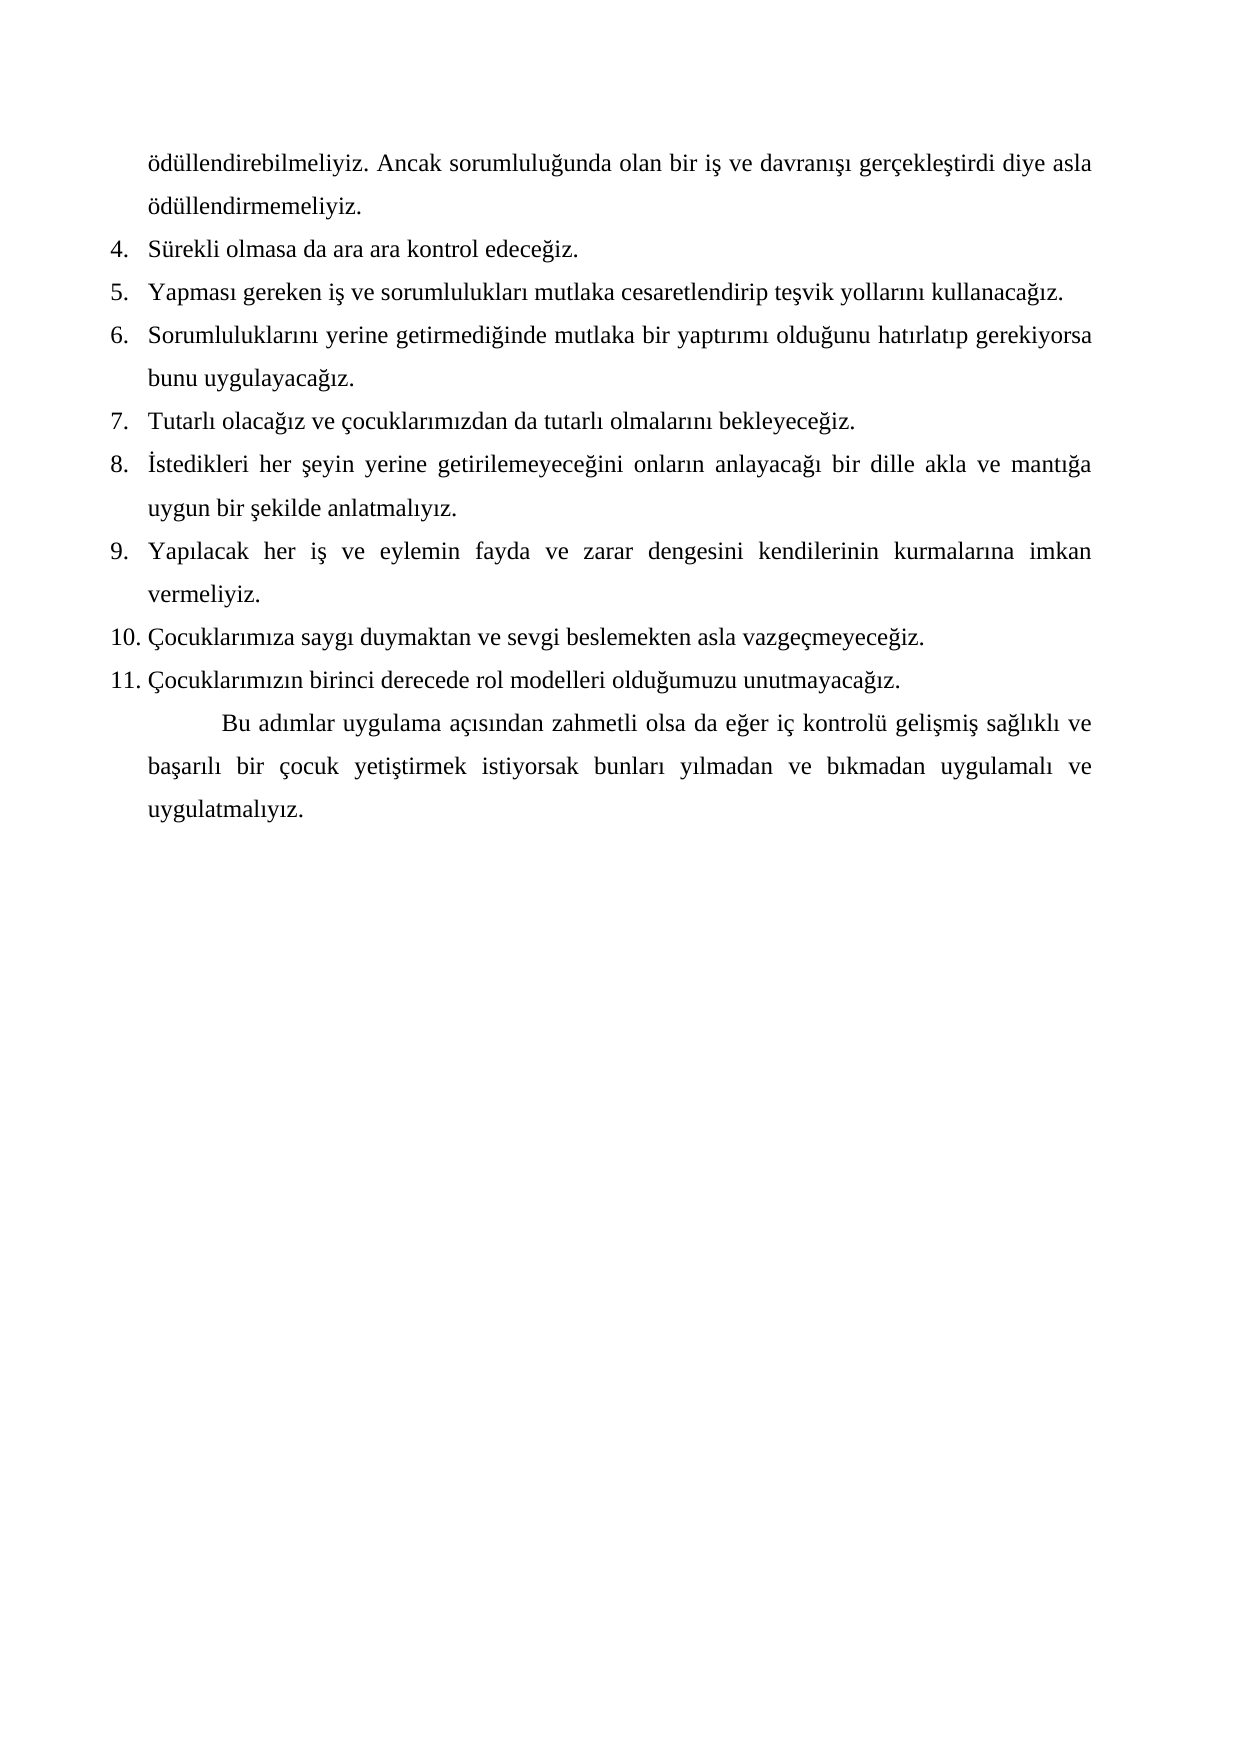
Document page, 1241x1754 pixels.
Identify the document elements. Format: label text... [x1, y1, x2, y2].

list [110, 148, 1093, 219]
list Yapılacak her iş ve eylemin fayda ve zarar dengesini kendilerinin kurmalarına imkan vermeliyiz. [110, 536, 1093, 608]
text Bu adımlar uygulama açısından zahmetli olsa da eğer iç kontrolü gelişmiş sağlıklı ve başarılı bir çocuk yetiştirmek istiyorsak bunları yılmadan ve bıkmadan uygulamalı ve uygulatmalıyız. [148, 708, 1093, 823]
list İstedikleri her şeyin yerine getirilemeyeceğini onların anlayacağı bir dille akla ve mantığa uygun bir şekilde anlatmalıyız. [110, 449, 1093, 521]
list Çocuklarımıza saygı duymaktan ve sevgi beslemekten asla vazgeçmeyeceğiz. [110, 622, 1093, 651]
list Sürekli olmasa da ara ara kontrol edeceğiz. [110, 234, 1093, 263]
list Sorumluluklarını yerine getirmediğinde mutlaka bir yaptırımı olduğunu hatırlatıp gerekiyorsa bunu uygulayacağız. [110, 320, 1093, 392]
list Yapması gereken iş ve sorumlulukları mutlaka cesaretlendirip teşvik yollarını kullanacağız. [110, 277, 1093, 306]
list Çocuklarımızın birinci derecede rol modelleri olduğumuzu unutmayacağız. [110, 665, 1093, 694]
list Tutarlı olacağız ve çocuklarımızdan da tutarlı olmalarını bekleyeceğiz. [110, 406, 1093, 435]
